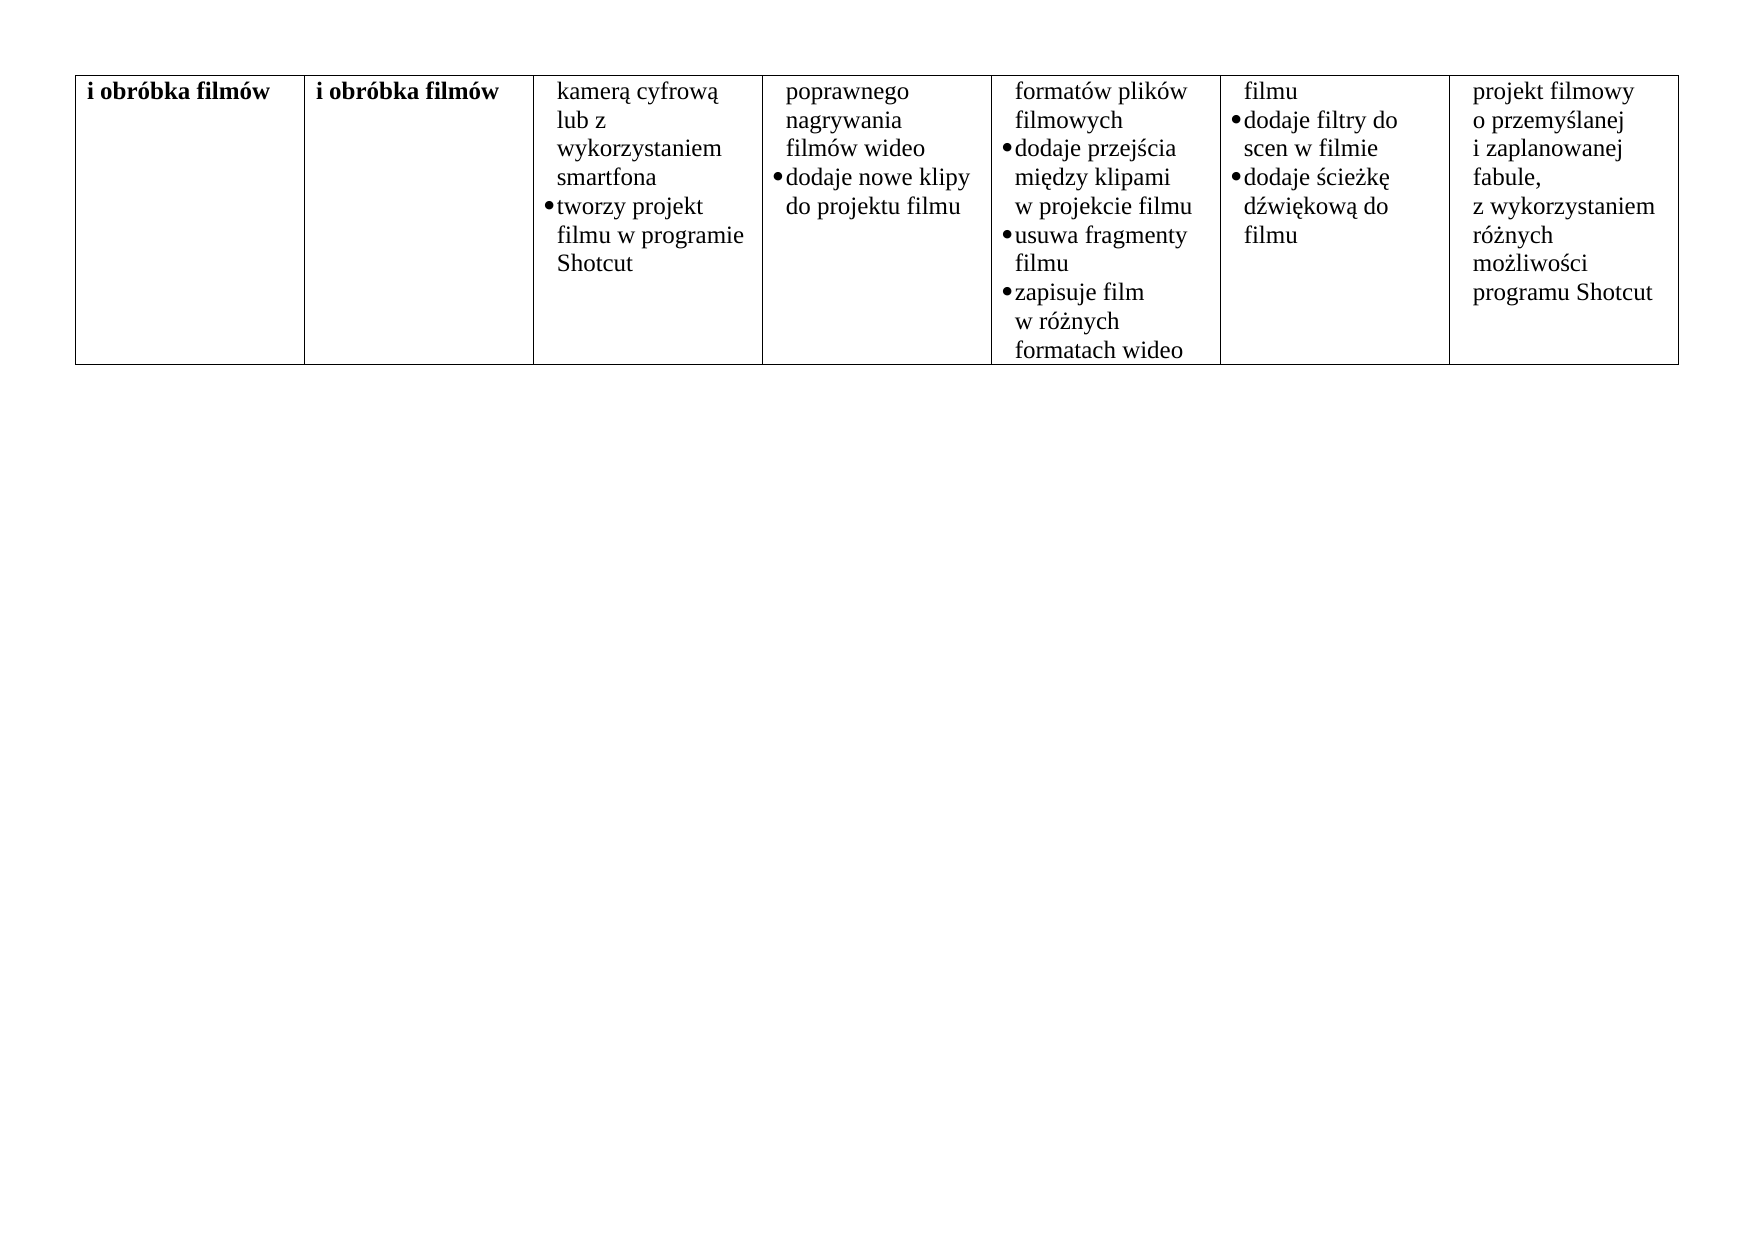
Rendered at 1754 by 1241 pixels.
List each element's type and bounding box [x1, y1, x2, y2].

table_cell [305, 76, 533, 363]
table_cell [1221, 76, 1449, 363]
table_cell [763, 76, 991, 363]
table_cell [992, 76, 1220, 363]
table_cell [76, 76, 304, 363]
table_cell [534, 76, 762, 363]
table_cell [1450, 76, 1678, 363]
